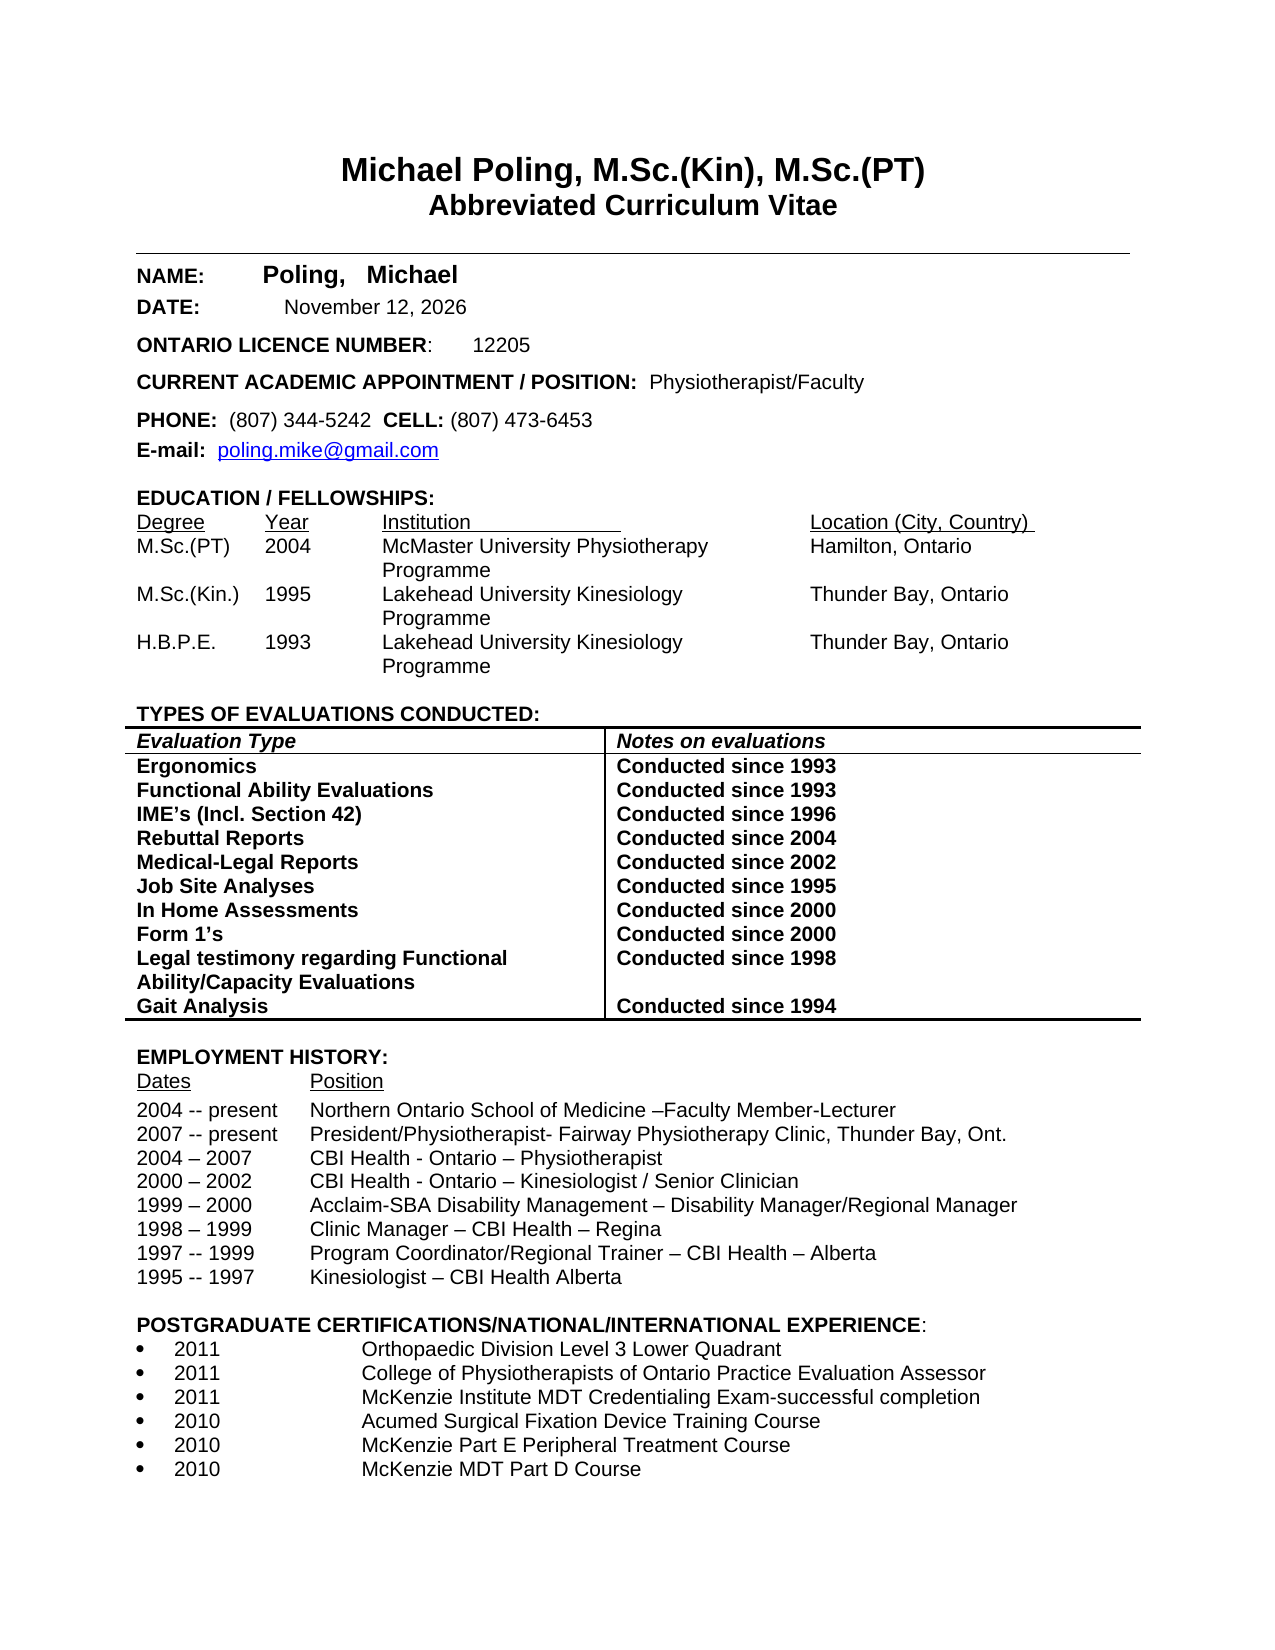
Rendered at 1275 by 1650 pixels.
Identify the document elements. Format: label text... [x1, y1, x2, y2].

list 2011 McKenzie Institute MDT Credentialing Exam-successful completion [136, 1385, 1130, 1409]
table_cell Kinesiology Programme [371, 582, 798, 630]
table_cell M.Sc.(Kin.) [125, 582, 253, 630]
text EMPLOYMENT HISTORY: [136, 1045, 1130, 1069]
table_cell President/Physiotherapist- Fairway Physiotherapy Clinic, Thunder Bay, Ont. [298, 1121, 1034, 1145]
table_cell 1993 [253, 630, 371, 678]
table_cell Gait Analysis [125, 994, 604, 1018]
table_cell Kinesiology Programme [371, 630, 798, 678]
table_header Location (City, Country) [799, 510, 1046, 534]
table_cell [799, 630, 1046, 678]
table_cell 1999 – 2000 [125, 1193, 298, 1217]
table_header Institution [371, 510, 798, 534]
table_cell Conducted since 1996 [606, 802, 1141, 826]
text POSTGRADUATE CERTIFICATIONS/NATIONAL/INTERNATIONAL EXPERIENCE: [136, 1313, 1130, 1337]
table_cell Job Site Analyses [125, 874, 604, 898]
table_header Dates [125, 1069, 298, 1097]
table_cell H.B.P.E. [125, 630, 253, 678]
text Michael Poling, M.Sc.(Kin), M.Sc.(PT) [136, 150, 1130, 188]
list 2010 McKenzie Part E Peripheral Treatment Course [136, 1433, 1130, 1457]
table_cell Conducted since 1993 [606, 754, 1141, 778]
table_cell Conducted since 2002 [606, 850, 1141, 874]
table_cell 2004 [253, 534, 371, 582]
list 2011 Orthopaedic Division Level 3 Lower Quadrant [136, 1337, 1130, 1361]
table_cell 2004 – 2007 [125, 1145, 298, 1169]
table_header NAME: Poling, Michael [125, 254, 1048, 289]
list 2010 Acumed Surgical Fixation Device Training Course [136, 1409, 1130, 1433]
table_cell Conducted since 2000 [606, 898, 1141, 922]
table_cell LICENCE NUMBER: [125, 326, 461, 364]
table_cell Clinic Manager – CBI Health – [298, 1217, 1034, 1241]
table_cell Program Coordinator/Regional Trainer – CBI Health – [298, 1241, 1034, 1265]
table_header Evaluation Type [125, 729, 604, 753]
table_cell 2000 – 2002 [125, 1169, 298, 1193]
table_cell October 25, 2011 [273, 289, 1048, 326]
text EDUCATION / FELLOWSHIPS: [136, 486, 1130, 510]
table_cell [799, 582, 1046, 630]
table_cell Medical-Legal Reports [125, 850, 604, 874]
table_cell IME’s (Incl. Section 42) [125, 802, 604, 826]
table_header Degree [125, 510, 253, 534]
table_header Year [253, 510, 371, 534]
table_cell 1997 -- 1999 [125, 1241, 298, 1265]
table_cell Functional Ability Evaluations [125, 778, 604, 802]
list 2011 College of Physiotherapists of Ontario Practice Evaluation Assessor [136, 1361, 1130, 1385]
table_cell 1998 – 1999 [125, 1217, 298, 1241]
table_cell 2007 -- present [125, 1121, 298, 1145]
table_cell E-mail: poling.mike@gmail.com [125, 432, 1048, 462]
table_cell Conducted since 2000 [606, 922, 1141, 946]
table_cell Physiotherapy Programme [371, 534, 798, 582]
table_cell 12205 [461, 326, 1052, 364]
text TYPES OF EVALUATIONS CONDUCTED: [136, 702, 1130, 726]
table_cell DATE: [125, 289, 273, 326]
table_cell Legal testimony regarding Functional Ability/Capacity Evaluations [125, 946, 604, 994]
list 2010 McKenzie MDT Part D Course [136, 1457, 1130, 1481]
table_cell Conducted since 2004 [606, 826, 1141, 850]
table_cell 1995 -- 1997 [125, 1265, 298, 1289]
table_cell PHONE: (807) 344-5242 CELL: (807) 473-6453 [125, 401, 1048, 432]
table_cell Form 1’s [125, 922, 604, 946]
table_cell [799, 534, 1046, 582]
table_cell CBI Health - – Kinesiologist / Senior Clinician [298, 1169, 1034, 1193]
table_cell Conducted since 1993 [606, 778, 1141, 802]
text Abbreviated Curriculum Vitae [136, 188, 1130, 222]
table_cell M.Sc.(PT) [125, 534, 253, 582]
table_cell In Home Assessments [125, 898, 604, 922]
table_cell 1995 [253, 582, 371, 630]
table_cell 2004 -- present [125, 1098, 298, 1121]
table_cell Northern Ontario School of Medicine –Faculty Member-Lecturer [298, 1098, 1034, 1121]
table_cell CBI Health - – Physiotherapist [298, 1145, 1034, 1169]
table_cell Conducted since 1994 [606, 994, 1141, 1018]
table_cell Rebuttal Reports [125, 826, 604, 850]
table_header Notes on evaluations [606, 729, 1141, 753]
table_cell CURRENT ACADEMIC APPOINTMENT / POSITION: Physiotherapist/Faculty [125, 364, 1048, 401]
table_cell Kinesiologist – CBI Health [298, 1265, 1034, 1289]
table_cell Acclaim-SBA Disability Management – Disability Manager/Regional Manager [298, 1193, 1034, 1217]
table_cell Conducted since 1995 [606, 874, 1141, 898]
table_header Position [298, 1069, 1034, 1097]
table_cell Ergonomics [125, 754, 604, 778]
table_cell Conducted since 1998 [606, 946, 1141, 994]
